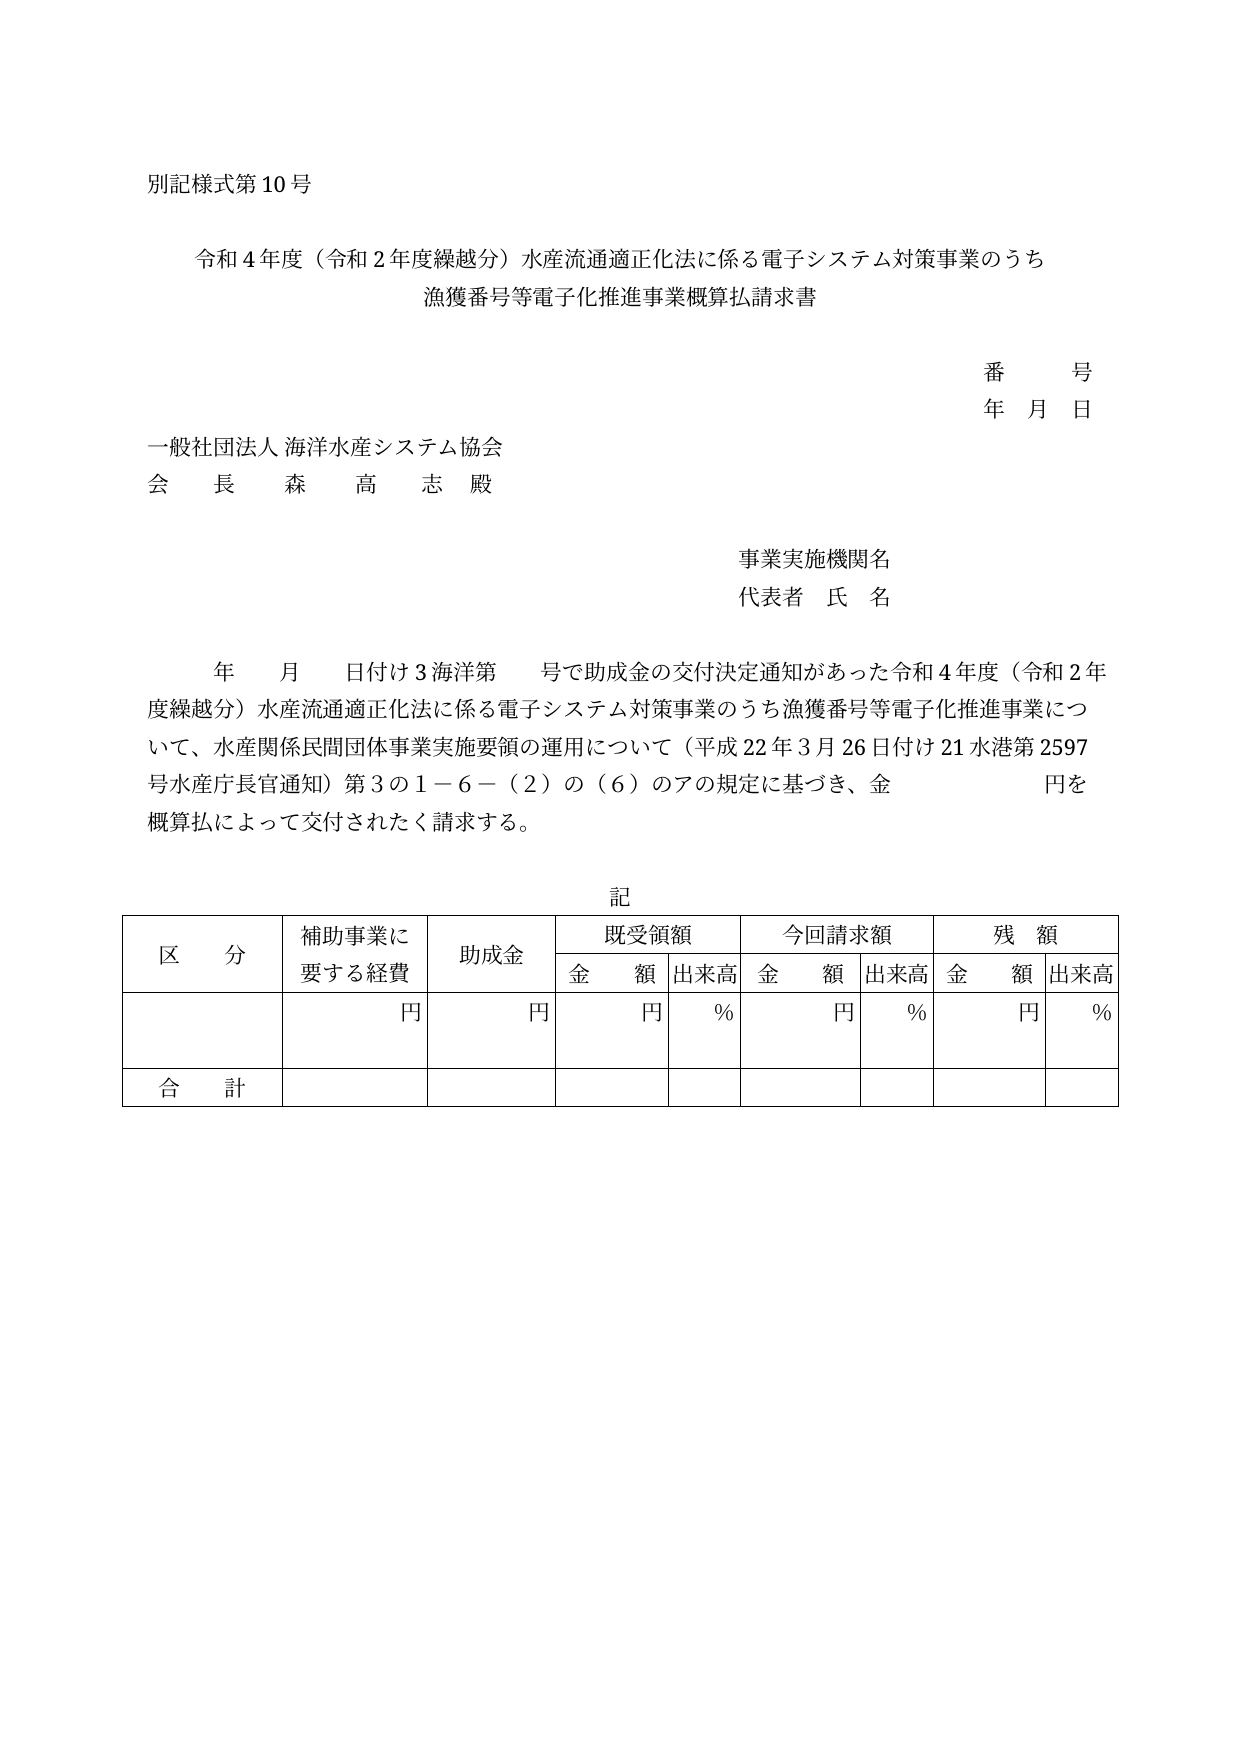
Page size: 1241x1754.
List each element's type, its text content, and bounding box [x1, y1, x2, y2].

text 別記様式第10号 [148, 164, 1060, 202]
text 事業実施機関名 [148, 539, 1005, 577]
text 番 号 [148, 352, 1093, 389]
table_header 補助事業に 要する経費 [283, 916, 427, 992]
table_cell 円 [428, 993, 555, 1068]
table_cell [934, 1069, 1045, 1106]
table_cell [123, 993, 282, 1068]
table_cell 出来高 [669, 954, 740, 992]
table_header 助成金 [428, 916, 555, 992]
table_cell ％ [669, 993, 740, 1068]
table_cell 円 [934, 993, 1045, 1068]
text 代表者 氏 名 [148, 577, 1005, 614]
table_header 既受領額 [556, 916, 740, 953]
table_cell 円 [741, 993, 860, 1068]
text 一般社団法人 海洋水産システム協会 [148, 427, 1092, 464]
table_cell [1046, 1069, 1118, 1106]
table_cell [556, 1069, 668, 1106]
text 年 月 日付け3海洋第 号で助成金の交付決定通知があった令和4年度（令和2年度繰越分）水産流通適正化法に係る電子システム対策事業のうち漁獲番号等電子化推進事業について、水産関係民間団体事業実施要領の運用について（平成22年３月26日付け21水港第2597号水産庁長官通知）第３の１－６－（２）の（６）のアの規定に基づき、金 円を概算払によって交付されたく請求する。 [148, 652, 1107, 839]
table_cell [283, 1069, 427, 1106]
text 年 月 日 [148, 389, 1093, 427]
text 漁獲番号等電子化推進事業概算払請求書 [148, 277, 1092, 314]
text 記 [148, 877, 1092, 914]
table_cell 円 [283, 993, 427, 1068]
table_cell ％ [861, 993, 933, 1068]
table_cell [428, 1069, 555, 1106]
table_header 残 額 [934, 916, 1118, 953]
table_cell [861, 1069, 933, 1106]
table_cell 金 額 [741, 954, 860, 992]
table_cell [669, 1069, 740, 1106]
table_header 今回請求額 [741, 916, 933, 953]
table_header 区 分 [123, 916, 282, 992]
text 会 長 森 高 志 殿 [148, 464, 1092, 502]
table_cell 円 [556, 993, 668, 1068]
table_cell 出来高 [861, 954, 933, 992]
table_cell 出来高 [1046, 954, 1118, 992]
text 令和4年度（令和2年度繰越分）水産流通適正化法に係る電子システム対策事業のうち [148, 239, 1092, 277]
table_cell 金 額 [934, 954, 1045, 992]
table_cell ％ [1046, 993, 1118, 1068]
table_cell 金 額 [556, 954, 668, 992]
table_cell 合 計 [123, 1069, 282, 1106]
table_cell [741, 1069, 860, 1106]
